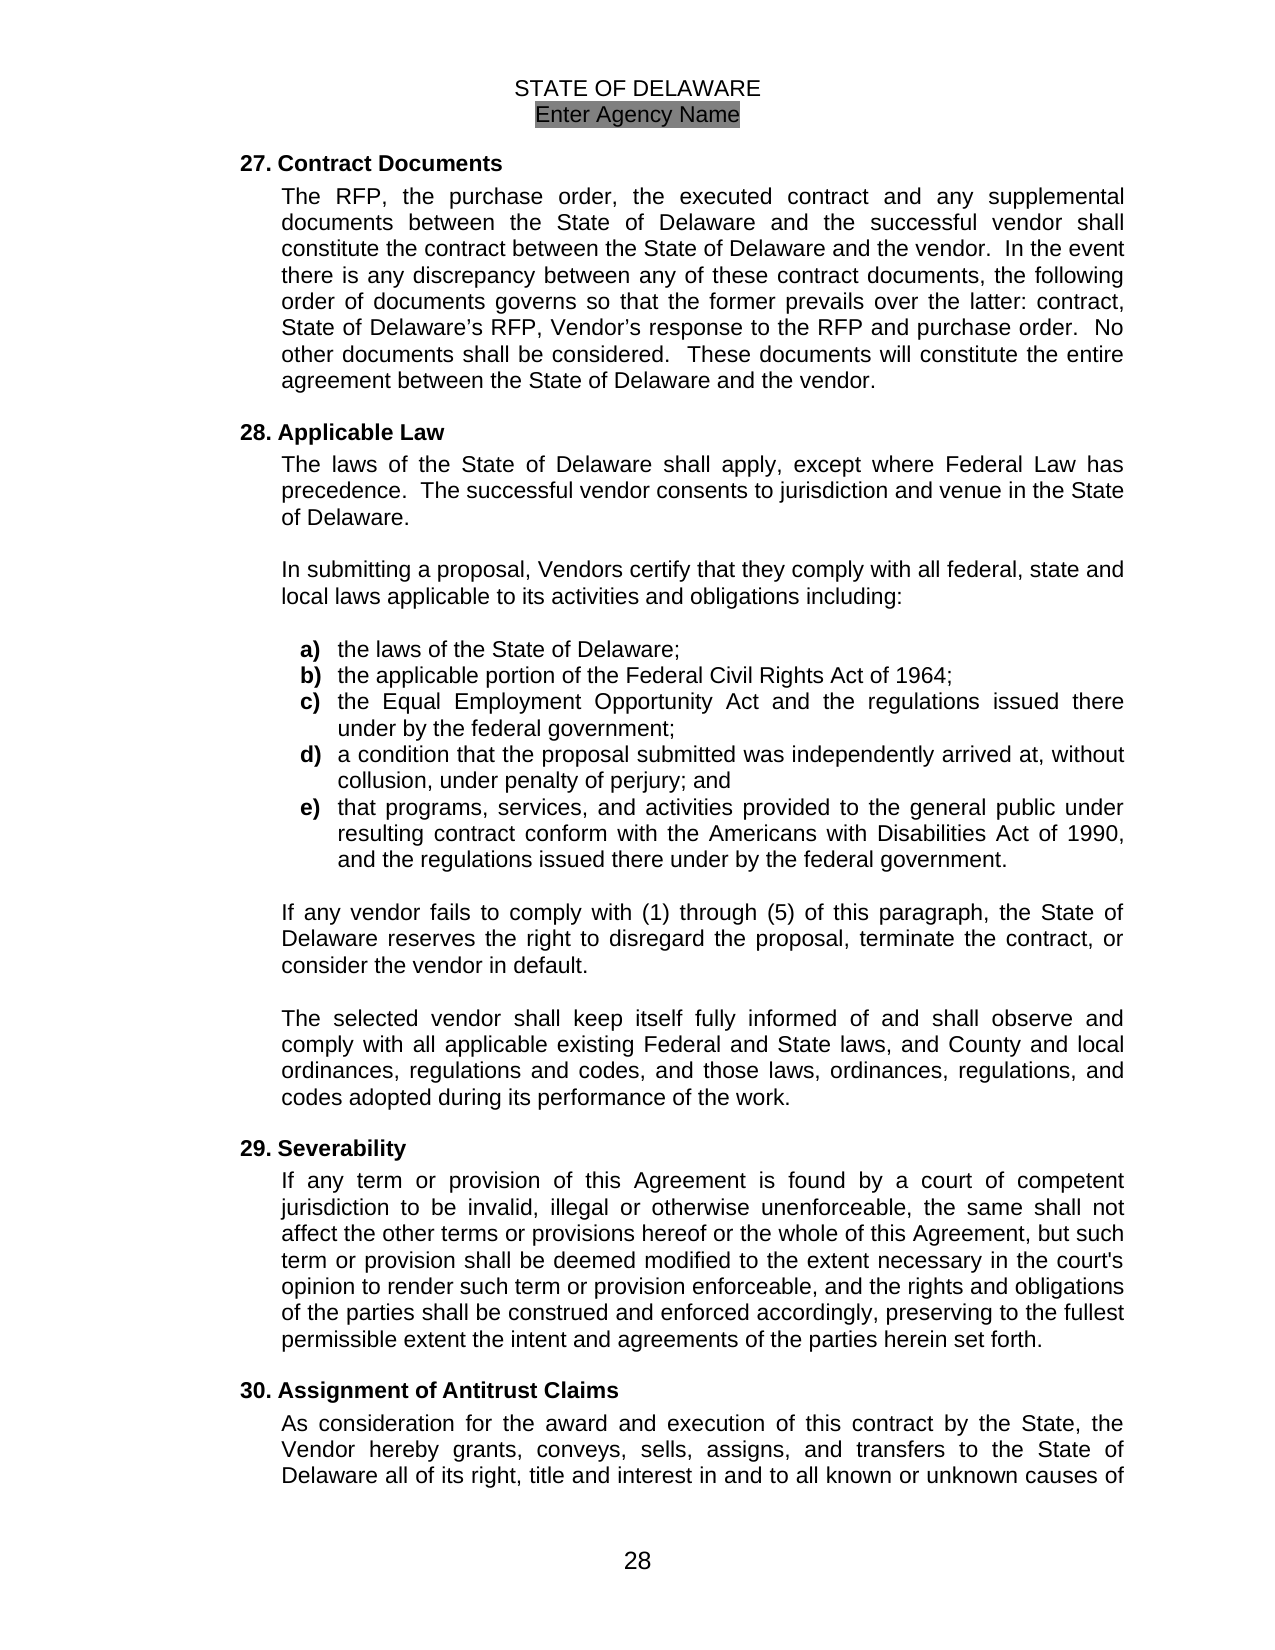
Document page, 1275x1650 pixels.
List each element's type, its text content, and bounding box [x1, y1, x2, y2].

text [281, 1409, 1125, 1489]
text The laws of the State of Delaware shall apply, except where Federal Law has precedence. The successful vendor consents to jurisdiction and venue in the State of Delaware. [281, 451, 1125, 530]
subtitle Assignment of Antitrust Claims [240, 1377, 1125, 1403]
text If any term or provision of this Agreement is found by a court of competent jurisdiction to be invalid, illegal or otherwise unenforceable, the same shall not affect the other terms or provisions hereof or the whole of this Agreement, but such term or provision shall be deemed modified to the extent necessary in the court's opinion to render such term or provision enforceable, and the rights and obligations of the parties shall be construed and enforced accordingly, preserving to the fullest permissible extent the intent and agreements of the parties herein set forth. [281, 1167, 1125, 1352]
subtitle Contract Documents [240, 150, 1125, 176]
list the laws of the State of Delaware; [300, 636, 1125, 662]
text The selected vendor shall keep itself fully informed of and shall observe and comply with all applicable existing Federal and State laws, and County and local ordinances, regulations and codes, and those laws, ordinances, regulations, and codes adopted during its performance of the work. [281, 1004, 1125, 1110]
subtitle Severability [240, 1135, 1125, 1161]
list that programs, services, and activities provided to the general public under resulting contract conform with the Americans with Disabilities Act of 1990, and the regulations issued there under by the federal government. [300, 794, 1125, 873]
list a condition that the proposal submitted was independently arrived at, without collusion, under penalty of perjury; and [300, 741, 1125, 794]
text If any vendor fails to comply with (1) through (5) of this paragraph, the State of Delaware reserves the right to disregard the proposal, terminate the contract, or consider the vendor in default. [281, 899, 1125, 978]
text In submitting a proposal, Vendors certify that they comply with all federal, state and local laws applicable to its activities and obligations including: [281, 556, 1125, 609]
list the applicable portion of the Federal Civil Rights Act of 1964; [300, 662, 1125, 688]
subtitle Applicable Law [240, 418, 1125, 445]
list the Equal Employment Opportunity Act and the regulations issued there under by the federal government; [300, 688, 1125, 741]
text The RFP, the purchase order, the executed contract and any supplemental documents between the State of Delaware and the successful vendor shall constitute the contract between the State of Delaware and the vendor. In the event there is any discrepancy between any of these contract documents, the following order of documents governs so that the former prevails over the latter: contract, State of ’s RFP, Vendor’s response to the RFP and purchase order. No other documents shall be considered. These documents will constitute the entire agreement between the State of Delaware and the vendor. [281, 183, 1125, 393]
